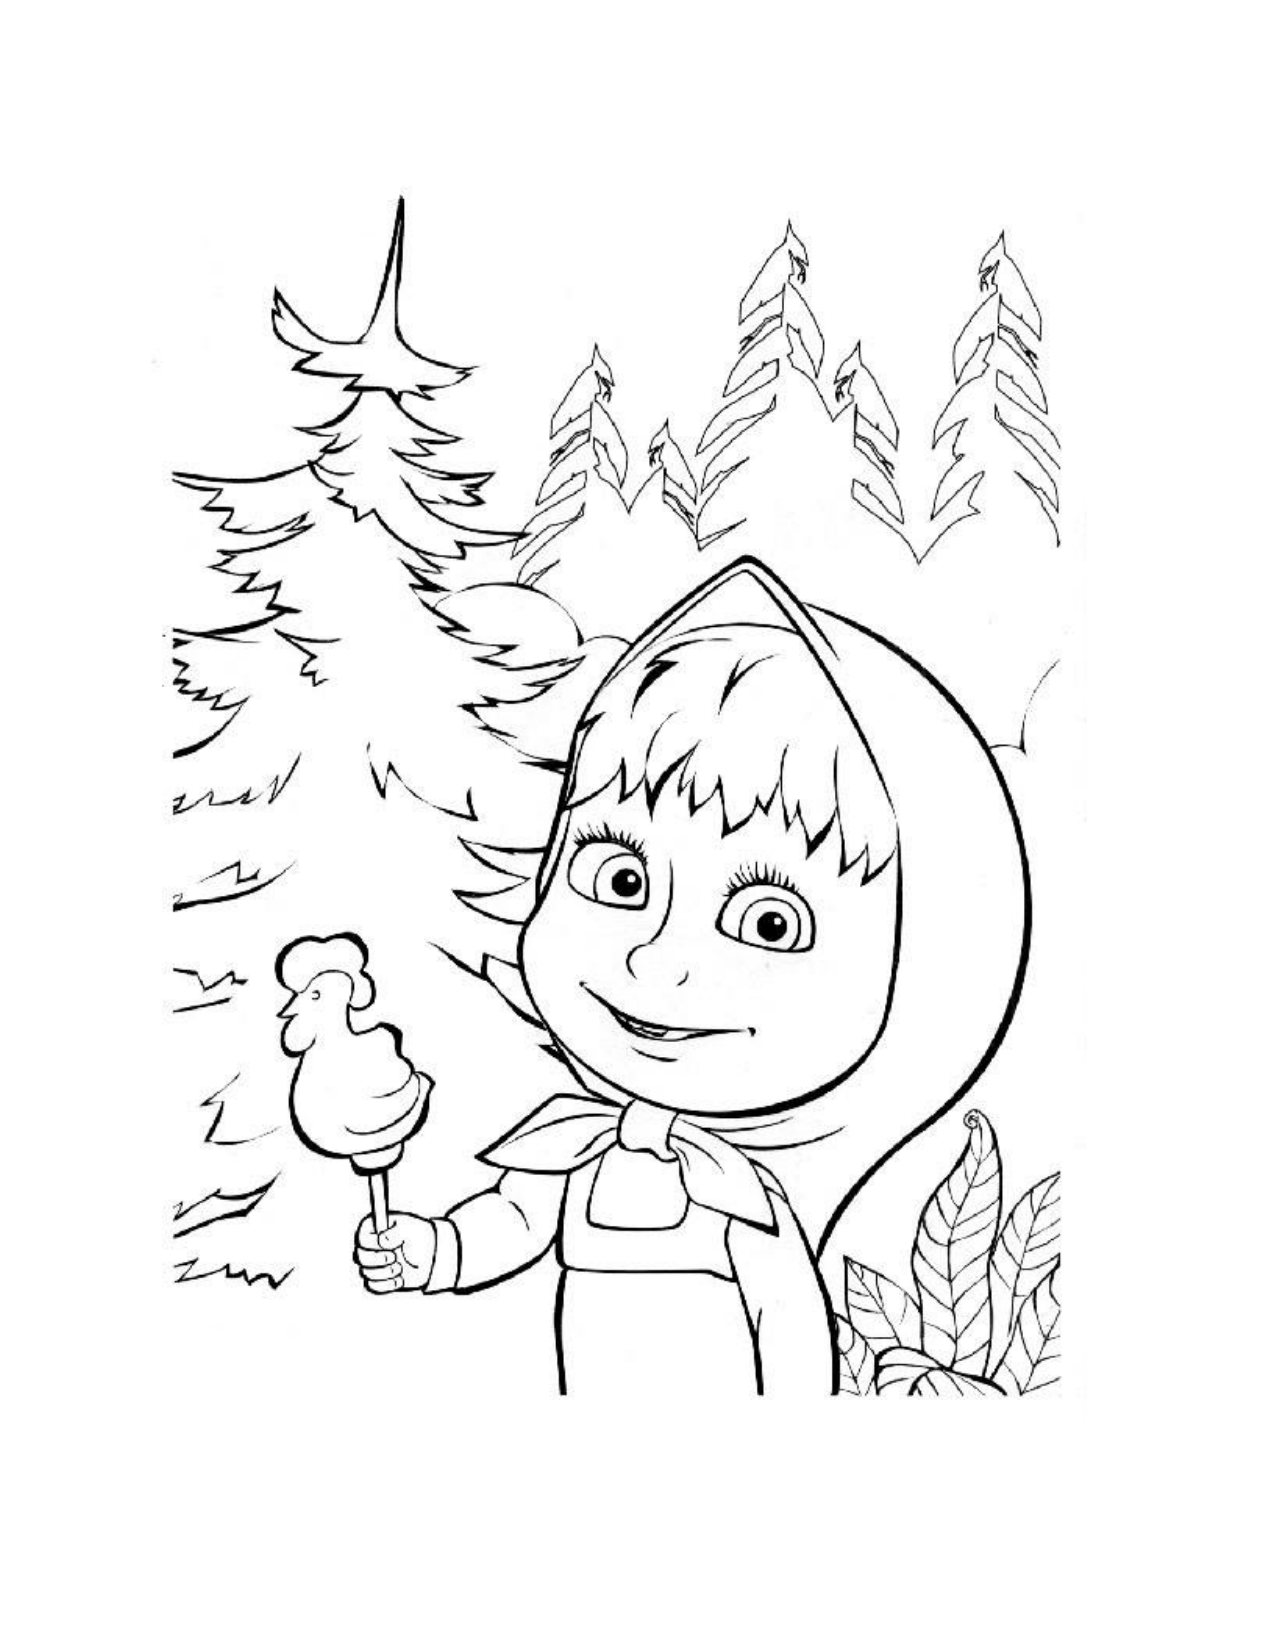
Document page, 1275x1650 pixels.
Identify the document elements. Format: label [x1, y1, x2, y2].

picture [150, 150, 1087, 1422]
